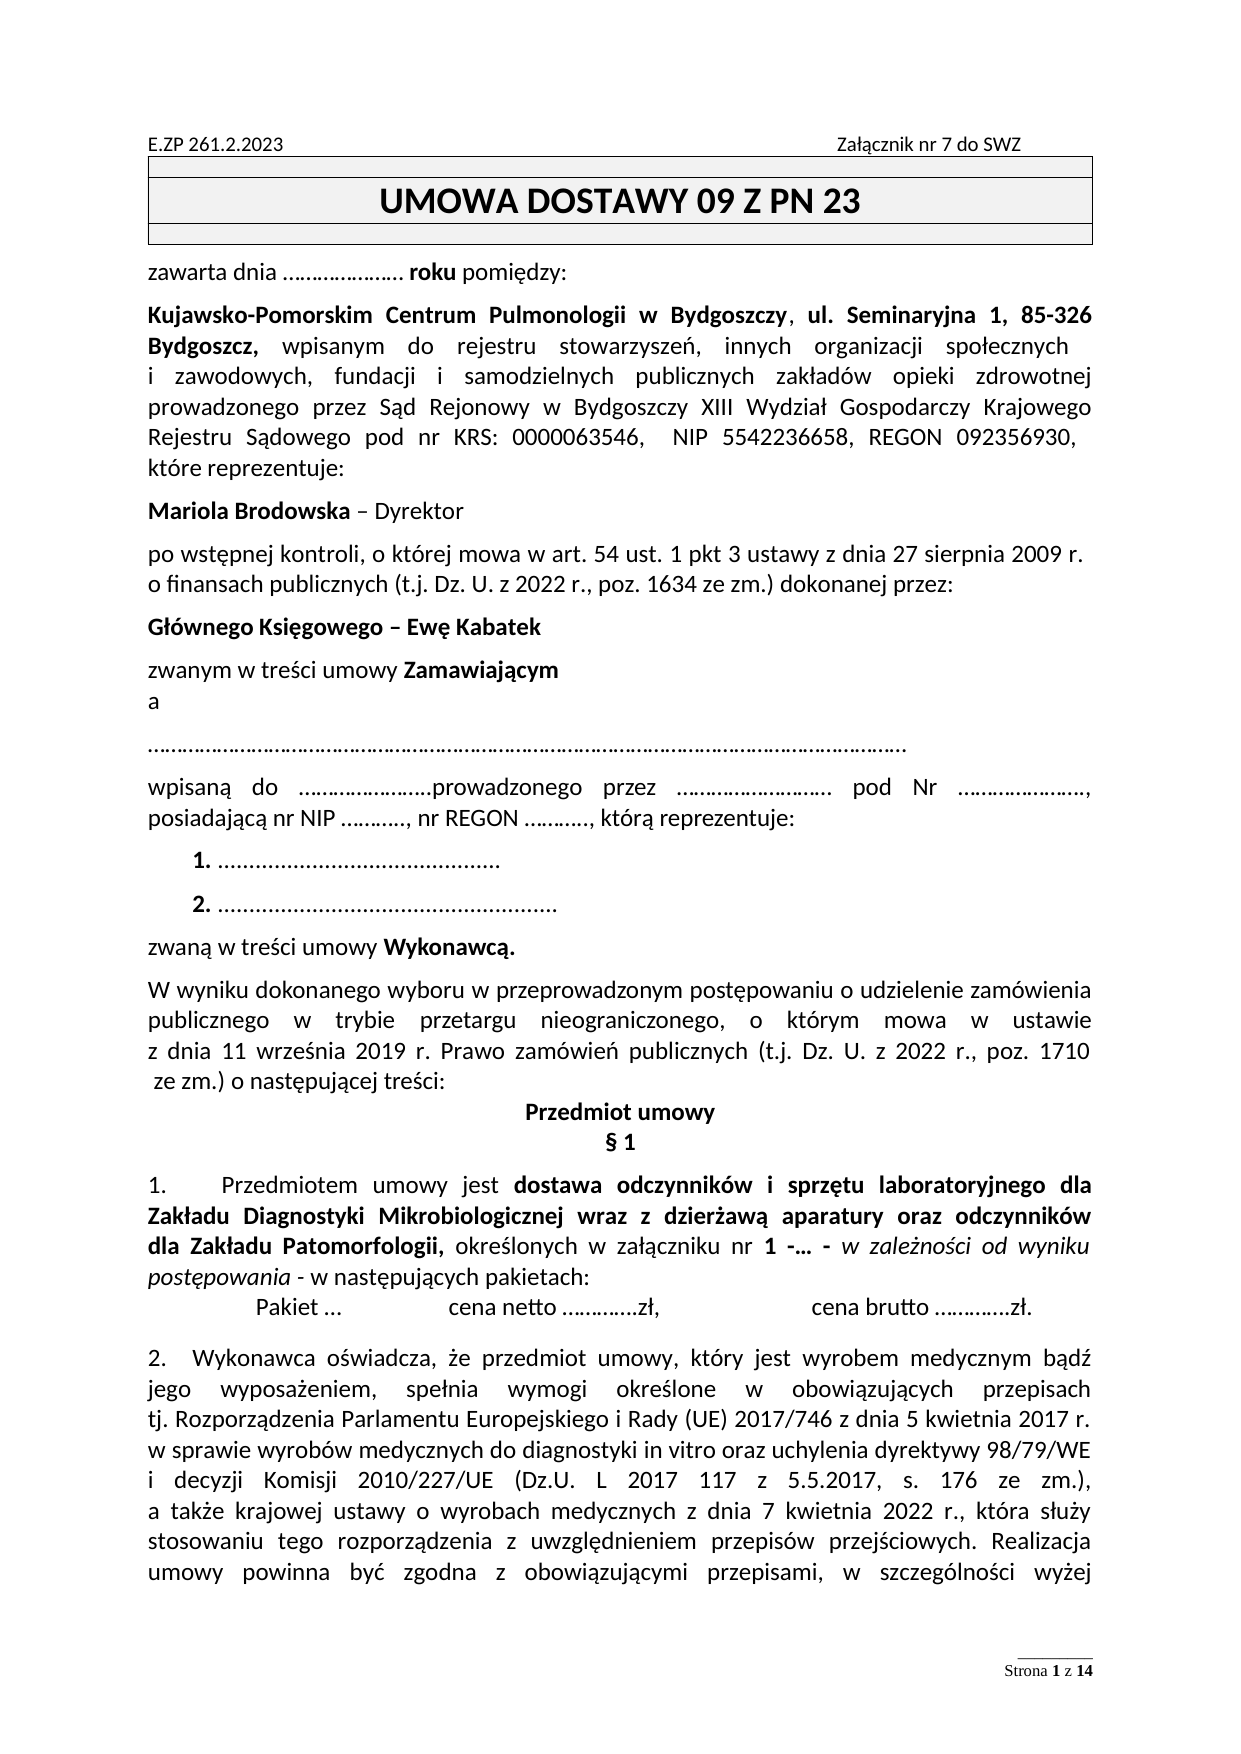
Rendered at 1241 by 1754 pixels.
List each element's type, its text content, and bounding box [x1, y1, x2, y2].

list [148, 1342, 1092, 1586]
text zwanym w treści umowy Zamawiającym [148, 654, 1092, 685]
text wpisaną do …………………..prowadzonego przez ……………………… pod Nr …………………., posiadającą nr NIP ……….., nr REGON ……….., którą reprezentuje: [148, 771, 1092, 832]
text …………………………………………………………………………………………………………………… [148, 728, 1092, 759]
text zawarta dnia ………………… roku pomiędzy: [148, 256, 1092, 287]
text po wstępnej kontroli, o której mowa w art. 54 ust. 1 pkt 3 ustawy z dnia 27 sierpnia 2009 r. o finansach publicznych (t.j. Dz. U. z 2022 r., poz. 1634 ze zm.) dokonanej przez: [148, 538, 1092, 599]
text Mariola Brodowska – Dyrektor [148, 495, 1092, 526]
text UMOWA DOSTAWY 09 Z PN 23 [149, 178, 1092, 223]
text E.ZP 261.2.2023 Załącznik nr 7 do SWZ [148, 131, 1092, 156]
text W wyniku dokonanego wyboru w przeprowadzonym postępowaniu o udzielenie zamówienia publicznego w trybie przetargu nieograniczonego, o którym mowa w ustawie z dnia 11 września 2019 r. Prawo zamówień publicznych (t.j. Dz. U. z 2022 r., poz. 1710 ze zm.) o następującej treści: [148, 974, 1092, 1096]
text 2. ...................................................... [192, 888, 1092, 918]
text Głównego Księgowego – Ewę Kabatek [148, 612, 1092, 642]
text 1. ............................................. [192, 845, 1092, 875]
text Przedmiot umowy [148, 1096, 1092, 1126]
text Pakiet … cena netto ………….zł, cena brutto ………….zł. [250, 1291, 1092, 1322]
text § 1 [148, 1126, 1092, 1157]
text a [148, 685, 1092, 716]
text Kujawsko-Pomorskim Centrum Pulmonologii w Bydgoszczy, ul. Seminaryjna 1, 85-326 Bydgoszcz, wpisanym do rejestru stowarzyszeń, innych organizacji społecznych i zawodowych, fundacji i samodzielnych publicznych zakładów opieki zdrowotnej prowadzonego przez Sąd Rejonowy w Bydgoszczy XIII Wydział Gospodarczy Krajowego Rejestru Sądowego pod nr KRS: 0000063546, NIP 5542236658, REGON 092356930, które reprezentuje: [148, 299, 1092, 482]
text zwaną w treści umowy Wykonawcą. [148, 931, 1092, 961]
list Przedmiotem umowy jest dostawa odczynników i sprzętu laboratoryjnego dla Zakładu Diagnostyki Mikrobiologicznej wraz z dzierżawą aparatury oraz odczynników dla Zakładu Patomorfologii, określonych w załączniku nr 1 -… - w zależności od wyniku postępowania - w następujących pakietach: [148, 1169, 1092, 1291]
